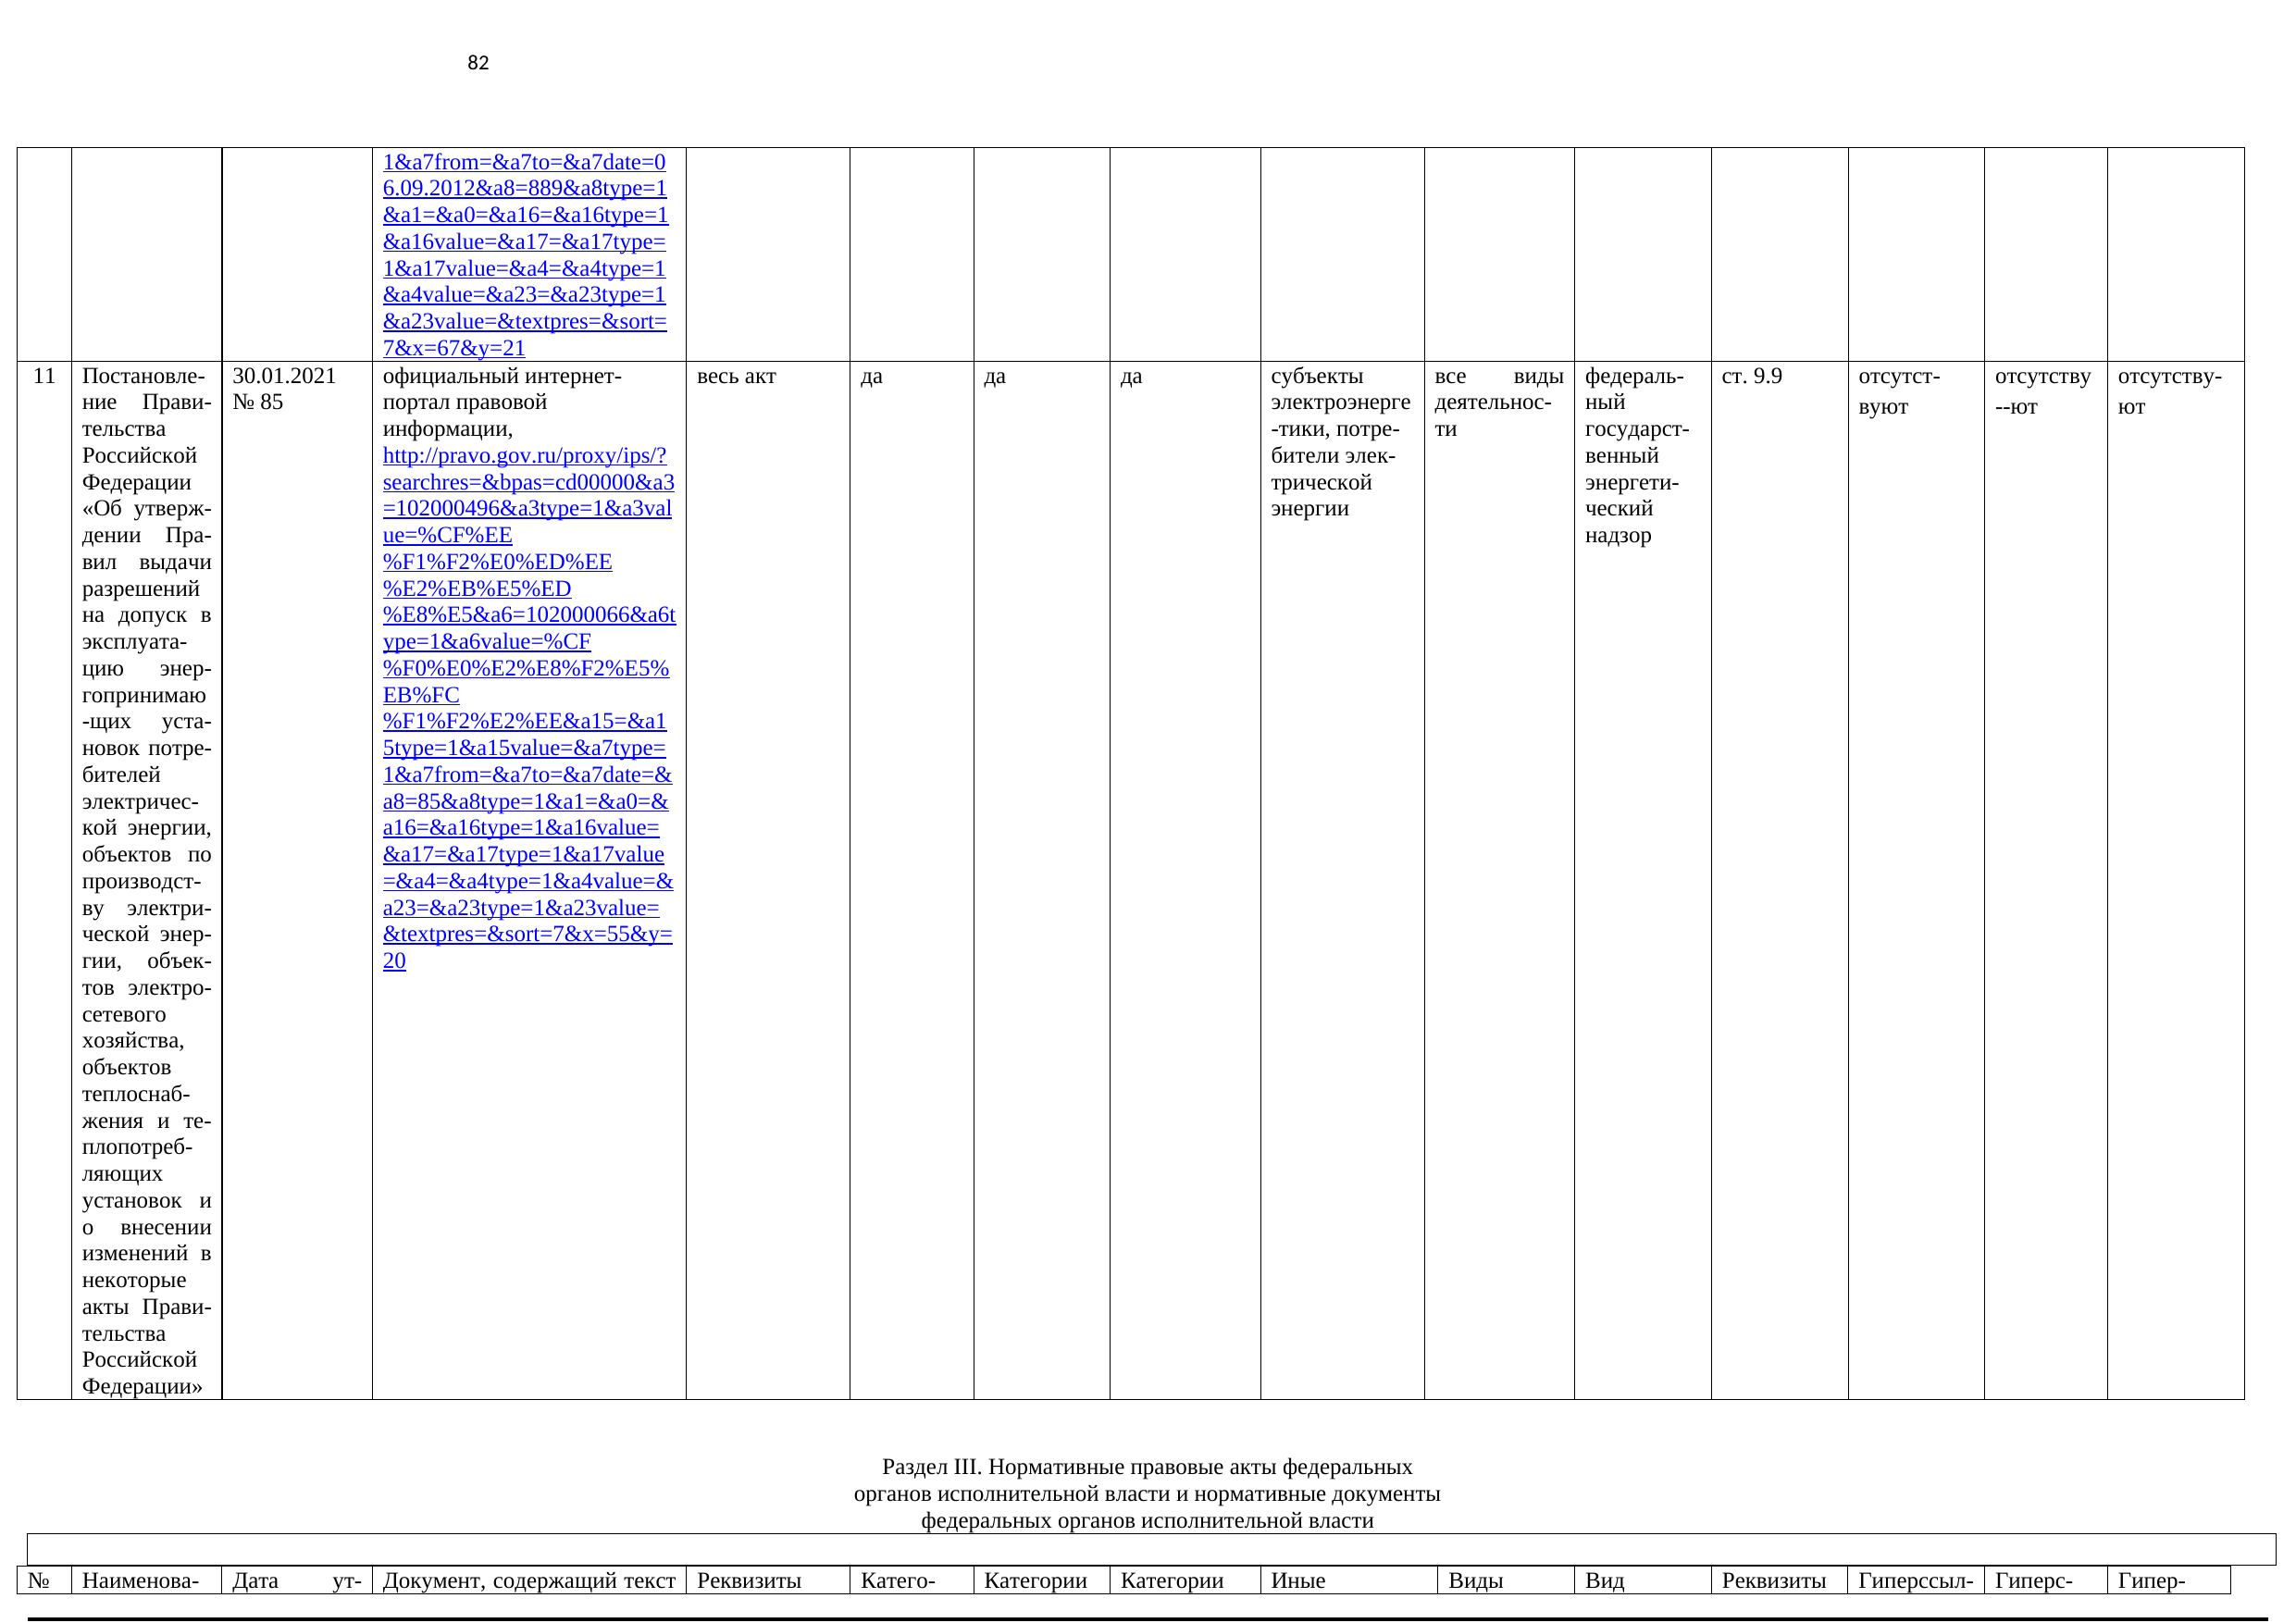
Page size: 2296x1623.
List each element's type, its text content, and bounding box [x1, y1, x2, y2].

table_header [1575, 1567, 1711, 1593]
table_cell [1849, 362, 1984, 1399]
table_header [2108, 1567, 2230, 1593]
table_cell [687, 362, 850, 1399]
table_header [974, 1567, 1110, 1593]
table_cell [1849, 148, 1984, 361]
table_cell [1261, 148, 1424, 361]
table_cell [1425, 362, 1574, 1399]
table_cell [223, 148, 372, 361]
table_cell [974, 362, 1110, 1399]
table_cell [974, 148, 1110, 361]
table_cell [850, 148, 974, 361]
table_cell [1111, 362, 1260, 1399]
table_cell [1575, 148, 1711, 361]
title Раздел III. Нормативные правовые акты федеральных [27, 1454, 2268, 1480]
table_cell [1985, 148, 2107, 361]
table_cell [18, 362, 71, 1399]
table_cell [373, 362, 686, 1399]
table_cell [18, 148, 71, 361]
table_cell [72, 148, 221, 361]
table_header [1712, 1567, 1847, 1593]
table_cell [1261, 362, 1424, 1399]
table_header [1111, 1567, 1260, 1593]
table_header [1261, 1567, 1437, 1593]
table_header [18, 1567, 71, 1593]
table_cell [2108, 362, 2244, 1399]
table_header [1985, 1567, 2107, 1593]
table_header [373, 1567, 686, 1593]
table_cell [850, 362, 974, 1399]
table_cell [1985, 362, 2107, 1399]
title органов исполнительной власти и нормативные документы [27, 1480, 2268, 1506]
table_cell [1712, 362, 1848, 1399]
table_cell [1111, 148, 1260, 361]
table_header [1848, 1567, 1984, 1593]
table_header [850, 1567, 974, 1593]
title федеральных органов исполнительной власти [27, 1506, 2268, 1533]
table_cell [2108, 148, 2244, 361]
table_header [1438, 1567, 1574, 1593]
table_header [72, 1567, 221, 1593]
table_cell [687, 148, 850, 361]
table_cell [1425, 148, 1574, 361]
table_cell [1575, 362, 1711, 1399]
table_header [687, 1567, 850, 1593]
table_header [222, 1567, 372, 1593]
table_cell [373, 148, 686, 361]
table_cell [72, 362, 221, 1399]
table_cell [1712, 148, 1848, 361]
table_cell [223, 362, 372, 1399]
